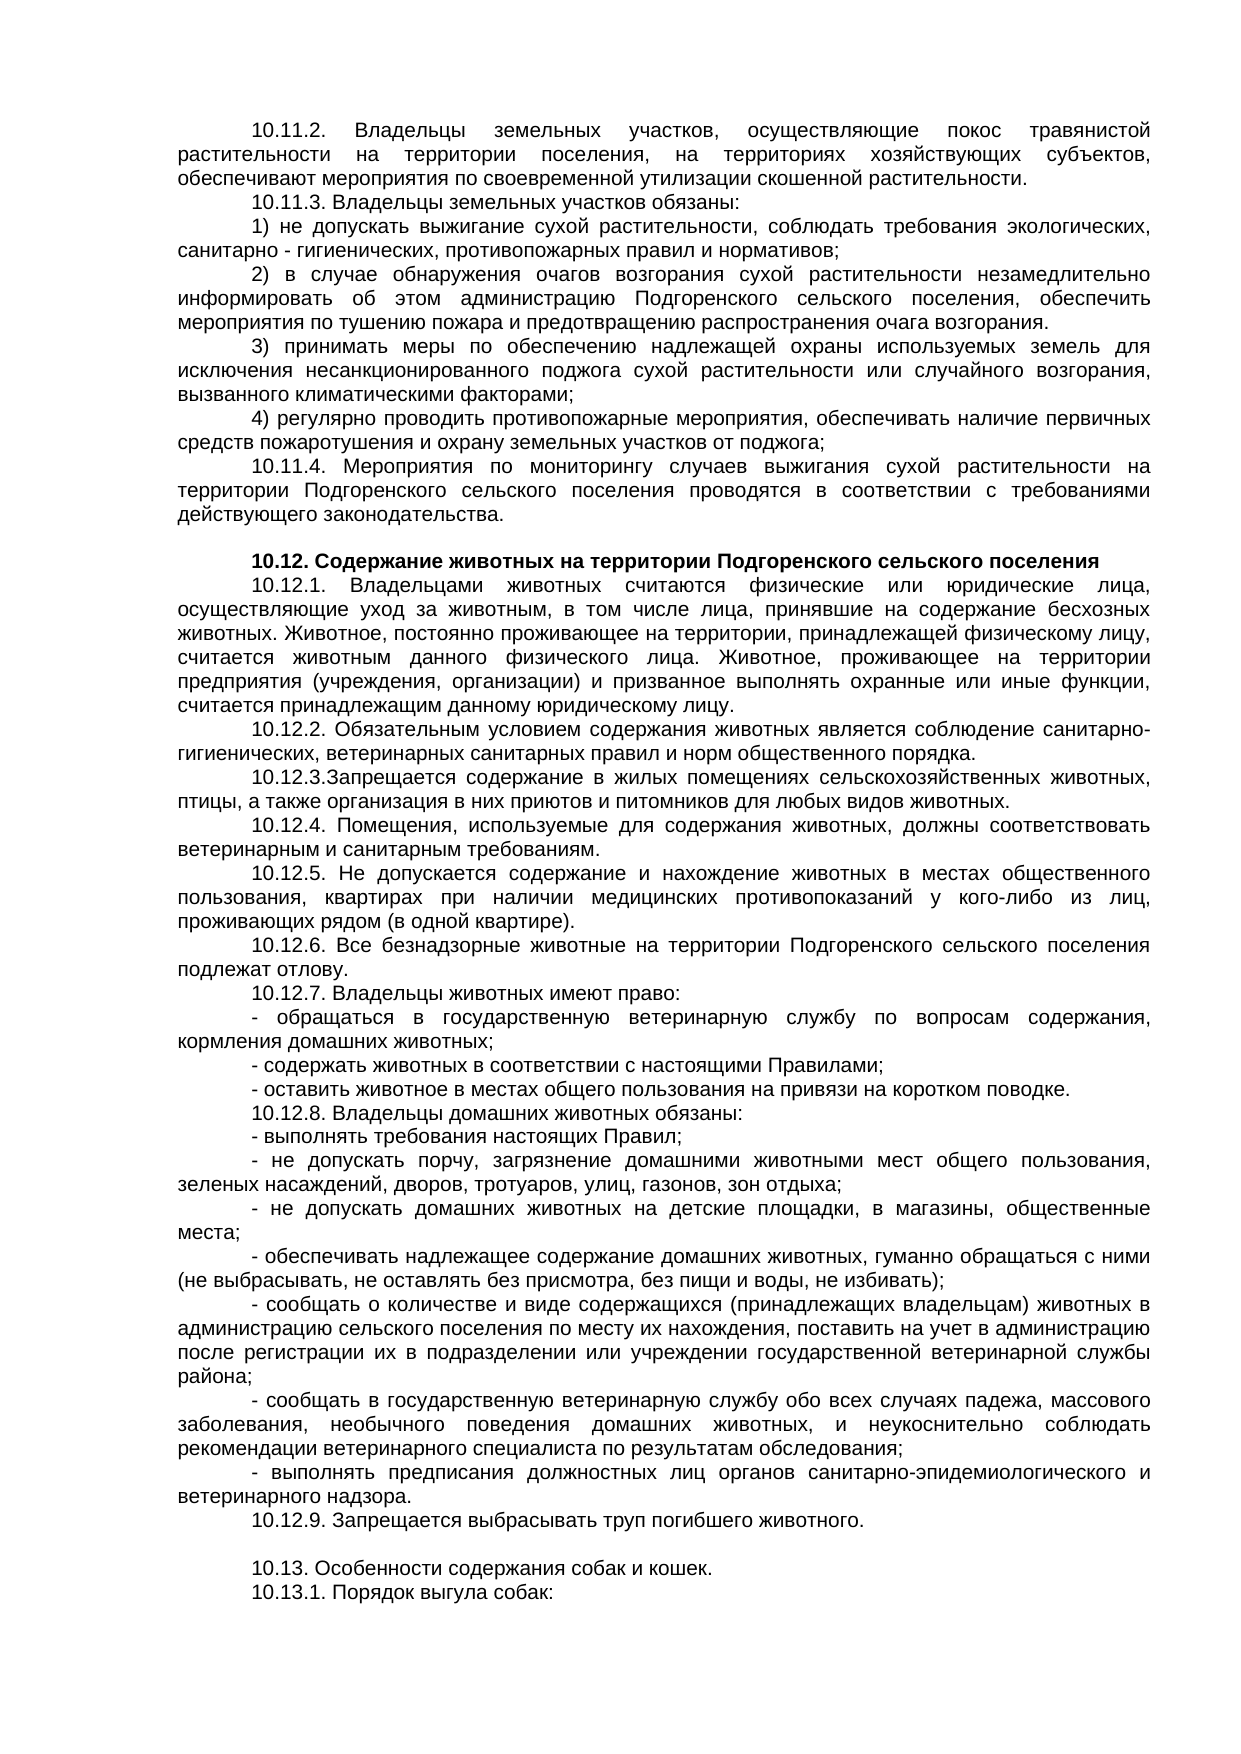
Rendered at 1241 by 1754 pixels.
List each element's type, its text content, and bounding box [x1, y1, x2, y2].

text - не допускать порчу, загрязнение домашними животными мест общего пользования, зеленых насаждений, дворов, тротуаров, улиц, газонов, зон отдыха; [177, 1148, 1152, 1196]
text 10.12.8. Владельцы домашних животных обязаны: [177, 1100, 1152, 1124]
text - оставить животное в местах общего пользования на привязи на коротком поводке. [177, 1076, 1152, 1100]
text 10.12.4. Помещения, используемые для содержания животных, должны соответствовать ветеринарным и санитарным требованиям. [177, 813, 1152, 861]
text 10.12.5. Не допускается содержание и нахождение животных в местах общественного пользования, квартирах при наличии медицинских противопоказаний у кого-либо из лиц, проживающих рядом (в одной квартире). [177, 861, 1152, 933]
text 3) принимать меры по обеспечению надлежащей охраны используемых земель для исключения несанкционированного поджога сухой растительности или случайного возгорания, вызванного климатическими факторами; [177, 334, 1152, 406]
text - обращаться в государственную ветеринарную службу по вопросам содержания, кормления домашних животных; [177, 1004, 1152, 1052]
text - сообщать о количестве и виде содержащихся (принадлежащих владельцам) животных в администрацию сельского поселения по месту их нахождения, поставить на учет в администрацию после регистрации их в подразделении или учреждении государственной ветеринарной службы района; [177, 1292, 1152, 1388]
text 10.11.2. Владельцы земельных участков, осуществляющие покос травянистой растительности на территории поселения, на территориях хозяйствующих субъектов, обеспечивают мероприятия по своевременной утилизации скошенной растительности. [177, 118, 1152, 190]
text 10.11.3. Владельцы земельных участков обязаны: [177, 190, 1152, 214]
text 10.11.4. Мероприятия по мониторингу случаев выжигания сухой растительности на территории Подгоренского сельского поселения проводятся в соответствии с требованиями действующего законодательства. [177, 453, 1152, 525]
text 10.12. Содержание животных на территории Подгоренского сельского поселения [177, 549, 1152, 573]
text 10.12.3.Запрещается содержание в жилых помещениях сельскохозяйственных животных, птицы, а также организация в них приютов и питомников для любых видов животных. [177, 765, 1152, 813]
text - содержать животных в соответствии с настоящими Правилами; [177, 1052, 1152, 1076]
text 10.12.1. Владельцами животных считаются физические или юридические лица, осуществляющие уход за животным, в том числе лица, принявшие на содержание бесхозных животных. Животное, постоянно проживающее на территории, принадлежащей физическому лицу, считается животным данного физического лица. Животное, проживающее на территории предприятия (учреждения, организации) и призванное выполнять охранные или иные функции, считается принадлежащим данному юридическому лицу. [177, 573, 1152, 717]
text 1) не допускать выжигание сухой растительности, соблюдать требования экологических, санитарно - гигиенических, противопожарных правил и нормативов; [177, 214, 1152, 262]
text - сообщать в государственную ветеринарную службу обо всех случаях падежа, массового заболевания, необычного поведения домашних животных, и неукоснительно соблюдать рекомендации ветеринарного специалиста по результатам обследования; [177, 1388, 1152, 1460]
text 10.12.6. Все безнадзорные животные на территории Подгоренского сельского поселения подлежат отлову. [177, 933, 1152, 981]
text 10.12.7. Владельцы животных имеют право: [177, 981, 1152, 1004]
text - обеспечивать надлежащее содержание домашних животных, гуманно обращаться с ними (не выбрасывать, не оставлять без присмотра, без пищи и воды, не избивать); [177, 1244, 1152, 1292]
text 4) регулярно проводить противопожарные мероприятия, обеспечивать наличие первичных средств пожаротушения и охрану земельных участков от поджога; [177, 406, 1152, 453]
text - не допускать домашних животных на детские площадки, в магазины, общественные места; [177, 1196, 1152, 1244]
text 10.12.9. Запрещается выбрасывать труп погибшего животного. [177, 1508, 1152, 1532]
text 10.12.2. Обязательным условием содержания животных является соблюдение санитарно-гигиенических, ветеринарных санитарных правил и норм общественного порядка. [177, 717, 1152, 765]
text 10.13. Особенности содержания собак и кошек. [177, 1556, 1152, 1579]
text 10.13.1. Порядок выгула собак: [177, 1579, 1152, 1603]
text - выполнять предписания должностных лиц органов санитарно-эпидемиологического и ветеринарного надзора. [177, 1460, 1152, 1508]
text 2) в случае обнаружения очагов возгорания сухой растительности незамедлительно информировать об этом администрацию Подгоренского сельского поселения, обеспечить мероприятия по тушению пожара и предотвращению распространения очага возгорания. [177, 262, 1152, 334]
text - выполнять требования настоящих Правил; [177, 1124, 1152, 1148]
